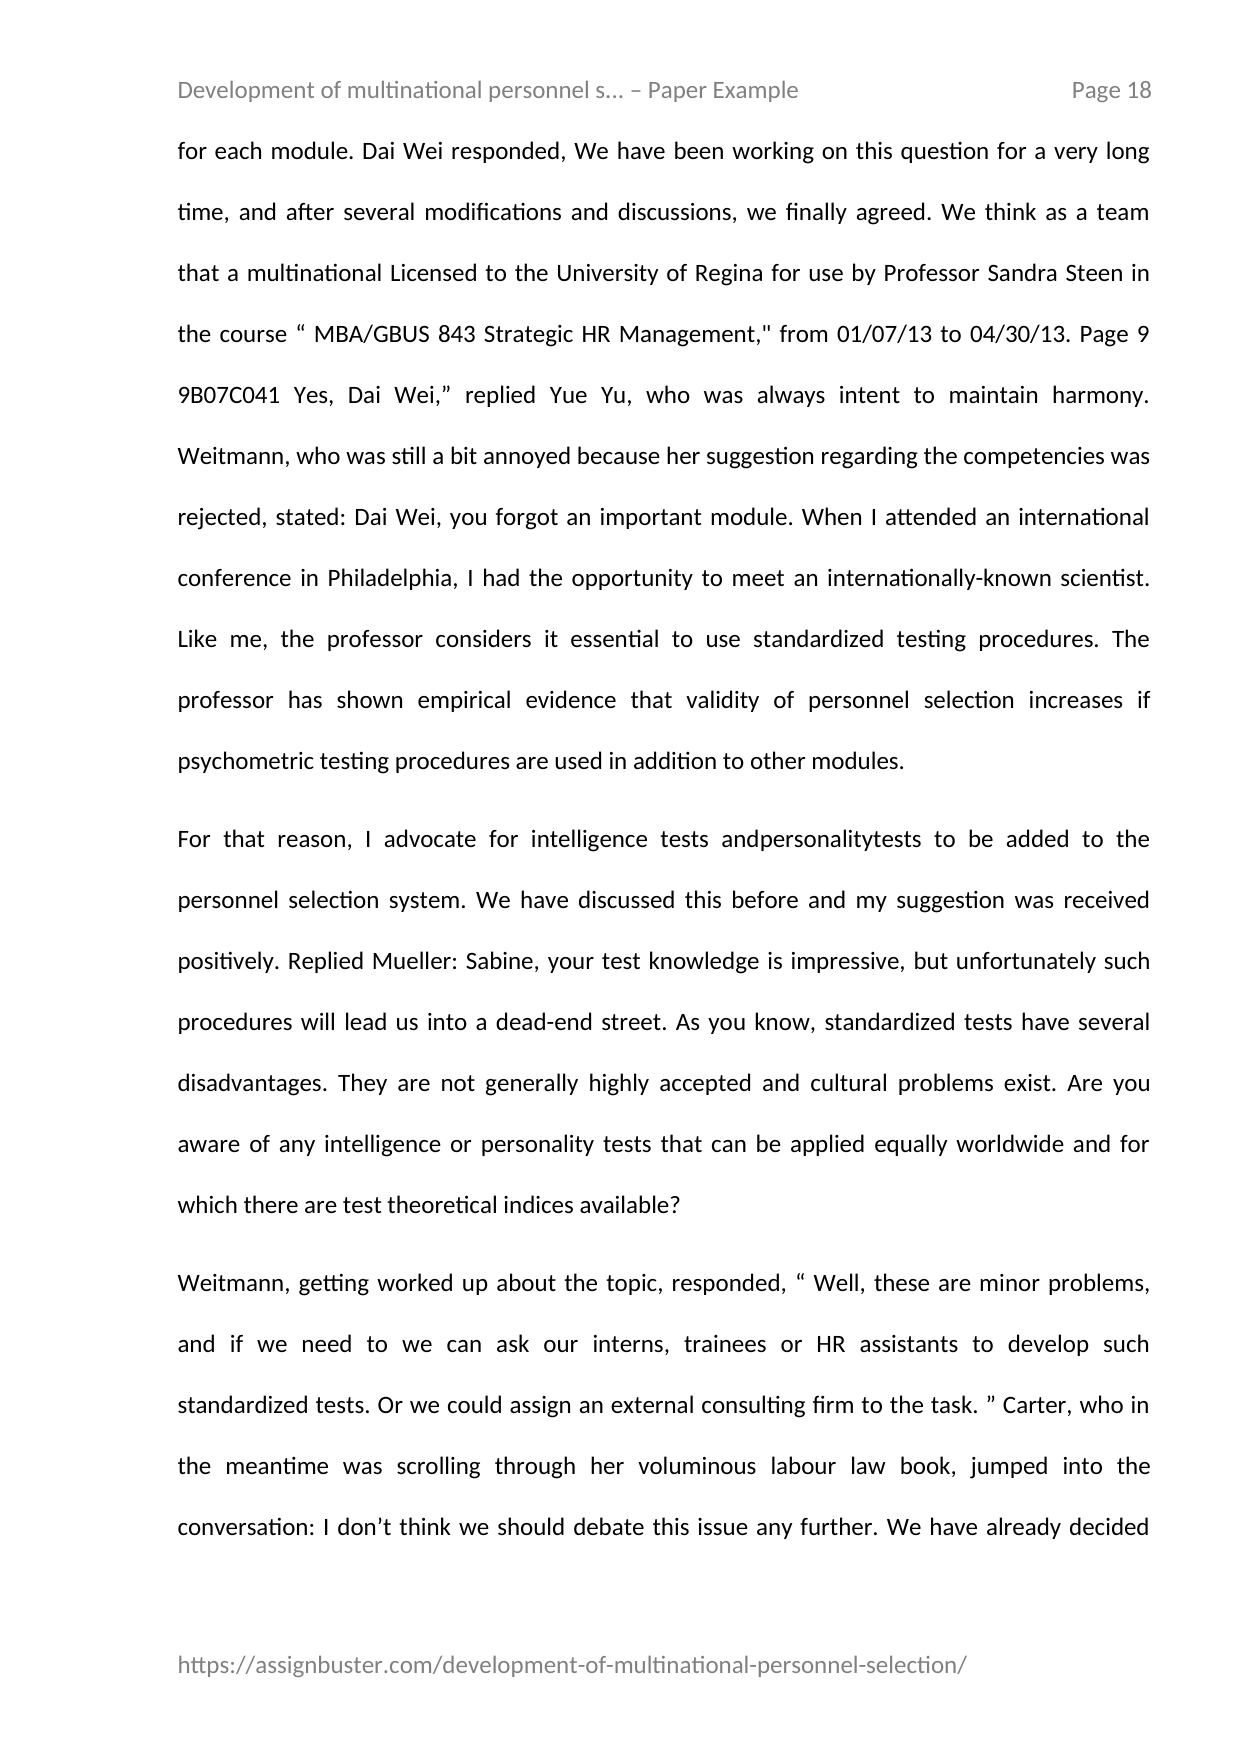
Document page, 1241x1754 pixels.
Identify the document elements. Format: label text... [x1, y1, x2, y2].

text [177, 135, 1152, 776]
text For that reason, I advocate for intelligence tests andpersonalitytests to be added to the personnel selection system. We have discussed this before and my suggestion was received positively. Replied Mueller: Sabine, your test knowledge is impressive, but unfortunately such procedures will lead us into a dead-end street. As you know, standardized tests have several disadvantages. They are not generally highly accepted and cultural problems exist. Are you aware of any intelligence or personality tests that can be applied equally worldwide and for which there are test theoretical indices available? [177, 823, 1152, 1220]
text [177, 1267, 1152, 1542]
